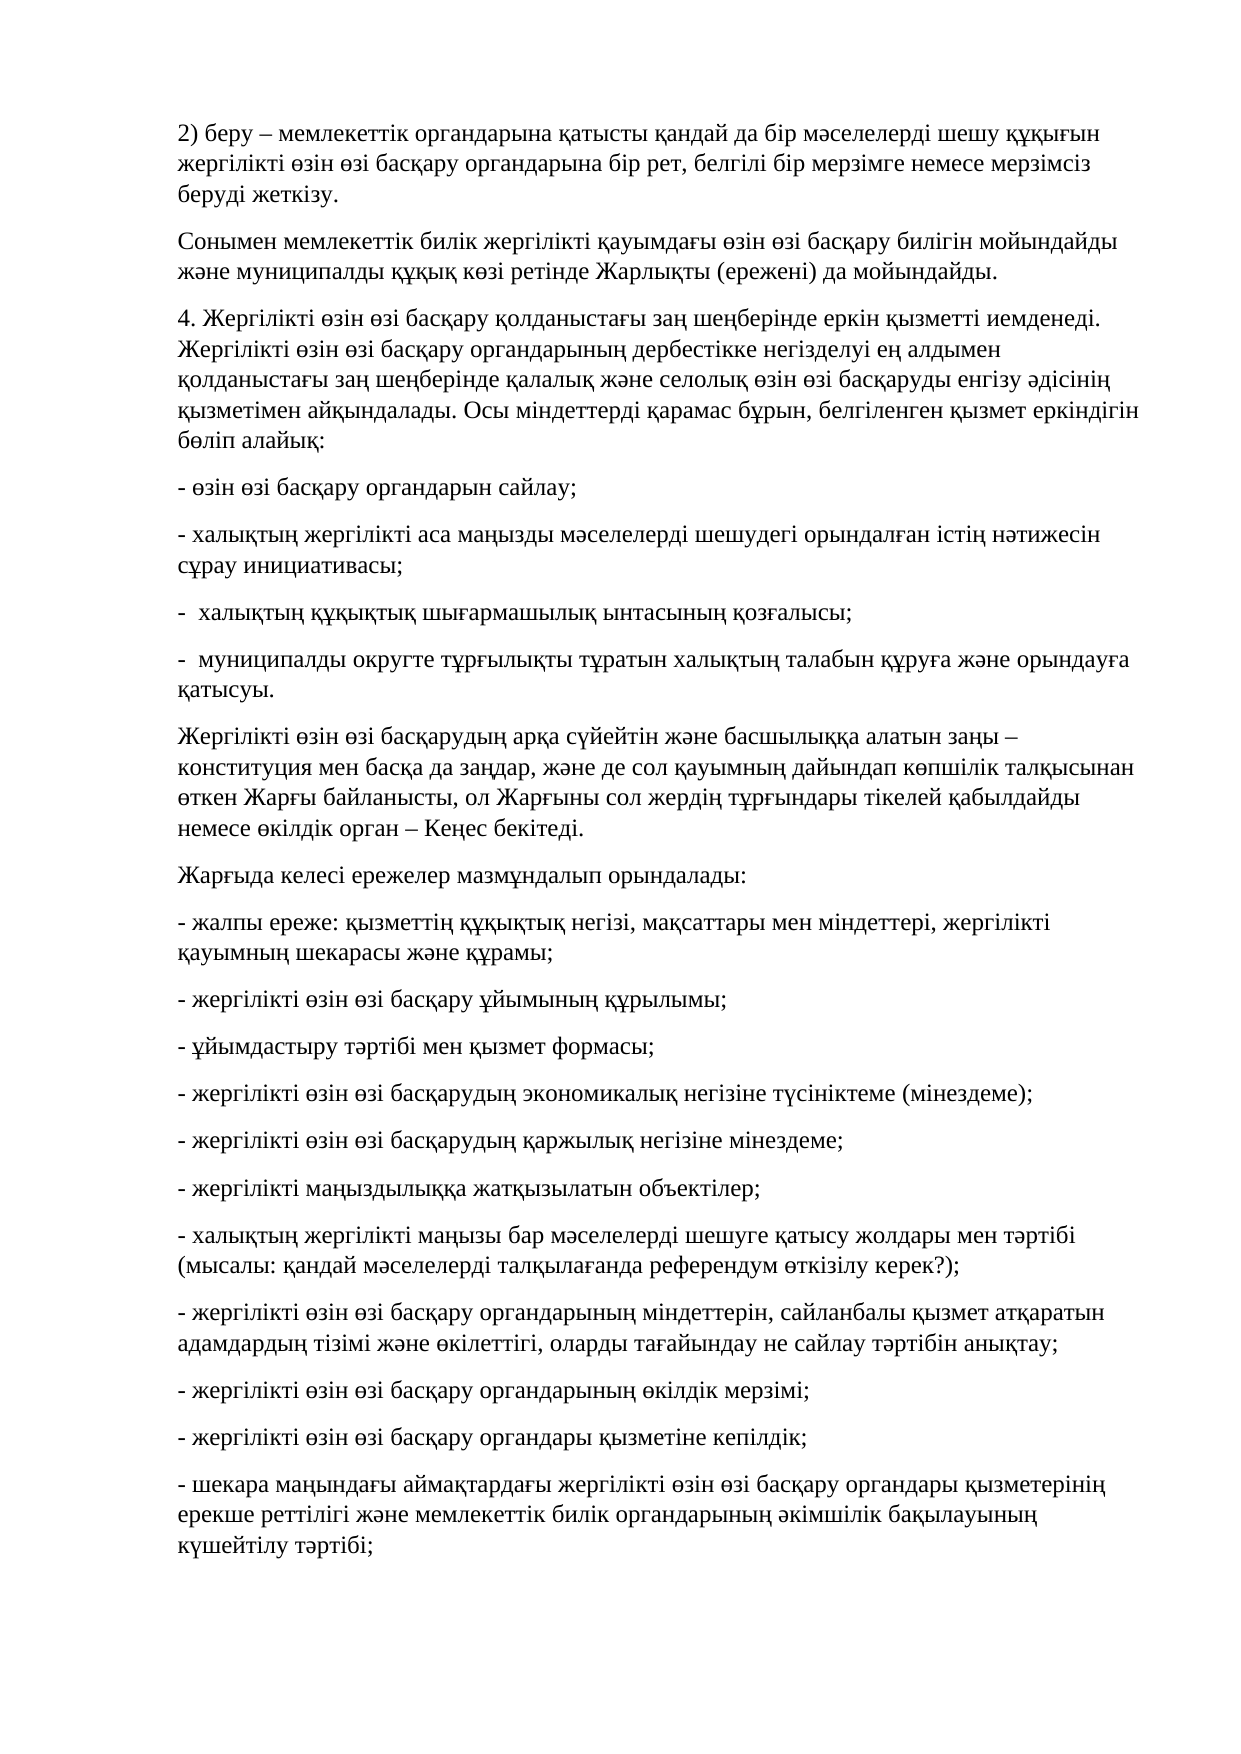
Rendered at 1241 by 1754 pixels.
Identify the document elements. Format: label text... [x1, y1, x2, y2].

text - жергілікті өзін өзі басқару ұйымының құрылымы; [177, 984, 1152, 1013]
text 2) беру – мемлекеттік органдарына қатысты қандай да бір мәселелерді шешу құқығын жергілікті өзін өзі басқару органдарына бір рет, белгілі бір мерзімге немесе мерзімсіз беруді жеткізу. [177, 118, 1152, 208]
text Жергілікті өзін өзі басқарудың арқа сүйейтін және басшылыққа алатын заңы – конституция мен басқа да заңдар, және де сол қауымның дайындап көпшілік талқысынан өткен Жарғы байланысты, ол Жарғыны сол жердің тұрғындары тікелей қабылдайды немесе өкілдік орган – Кеңес бекітеді. [177, 721, 1152, 841]
text - жергілікті өзін өзі басқарудың қаржылық негізіне мінездеме; [177, 1126, 1152, 1154]
text - жергілікті өзін өзі басқару органдарының міндеттерін, сайланбалы қызмет атқаратын адамдардың тізімі және өкілеттігі, оларды тағайындау не сайлау тәртібін анықтау; [177, 1297, 1152, 1356]
text - халықтың жергілікті маңызы бар мәселелерді шешуге қатысу жолдары мен тәртібі (мысалы: қандай мәселелерді талқылағанда референдум өткізілу керек?); [177, 1220, 1152, 1279]
text - халықтың құқықтық шығармашылық ынтасының қозғалысы; [177, 597, 1152, 626]
text Сонымен мемлекеттік билік жергілікті қауымдағы өзін өзі басқару билігін мойындайды және муниципалды құқық көзі ретінде Жарлықты (ережені) да мойындайды. [177, 226, 1152, 285]
text - өзін өзі басқару органдарын сайлау; [177, 472, 1152, 501]
text - жергілікті маңыздылыққа жатқызылатын объектілер; [177, 1173, 1152, 1201]
text Жарғыда келесі ережелер мазмұндалып орындалады: [177, 860, 1152, 888]
text - халықтың жергілікті аса маңызды мәселелерді шешудегі орындалған істің нәтижесін сұрау инициативасы; [177, 519, 1152, 578]
text - жалпы ереже: қызметтің құқықтық негізі, мақсаттары мен міндеттері, жергілікті қауымның шекарасы және құрамы; [177, 907, 1152, 966]
text - жергілікті өзін өзі басқару органдарының өкілдік мерзімі; [177, 1375, 1152, 1403]
text 4. Жергілікті өзін өзі басқару қолданыстағы заң шеңберінде еркін қызметті иемденеді. Жергілікті өзін өзі басқару органдарының дербестікке негізделуі ең алдымен қолданыстағы заң шеңберінде қалалық және селолық өзін өзі басқаруды енгізу әдісінің қызметімен айқындалады. Осы міндеттерді қарамас бұрын, белгіленген қызмет еркіндігін бөліп алайық: [177, 303, 1152, 454]
text - муниципалды округте тұрғылықты тұратын халықтың талабын құруға және орындауға қатысуы. [177, 644, 1152, 703]
text - жергілікті өзін өзі басқарудың экономикалық негізіне түсініктеме (мінездеме); [177, 1078, 1152, 1107]
text - жергілікті өзін өзі басқару органдары қызметіне кепілдік; [177, 1422, 1152, 1451]
text - шекара маңындағы аймақтардағы жергілікті өзін өзі басқару органдары қызметерінің ерекше реттілігі және мемлекеттік билік органдарының әкімшілік бақылауының күшейтілу тәртібі; [177, 1469, 1152, 1558]
text - ұйымдастыру тәртібі мен қызмет формасы; [177, 1031, 1152, 1060]
